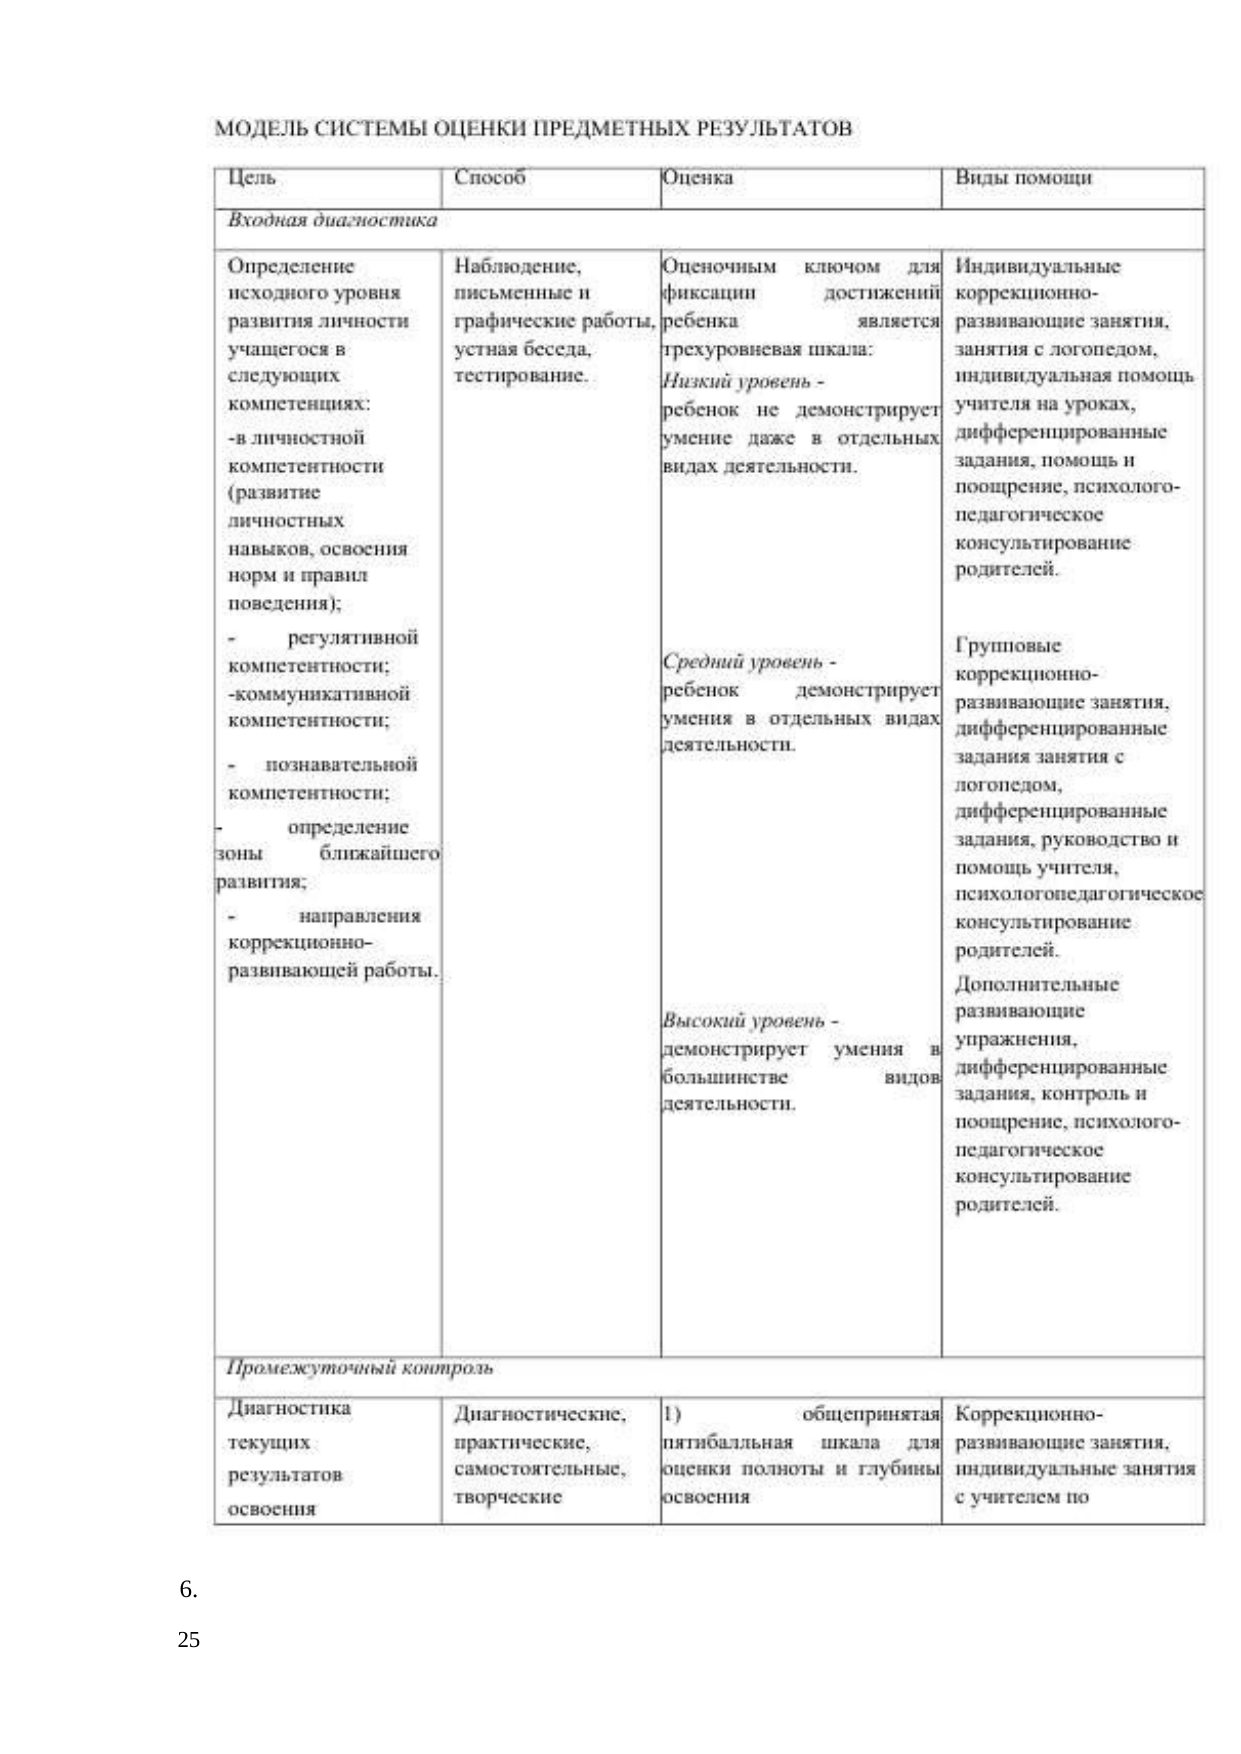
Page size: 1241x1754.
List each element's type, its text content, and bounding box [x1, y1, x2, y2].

picture [206, 116, 1222, 1536]
text 6. [179, 1574, 1240, 1603]
